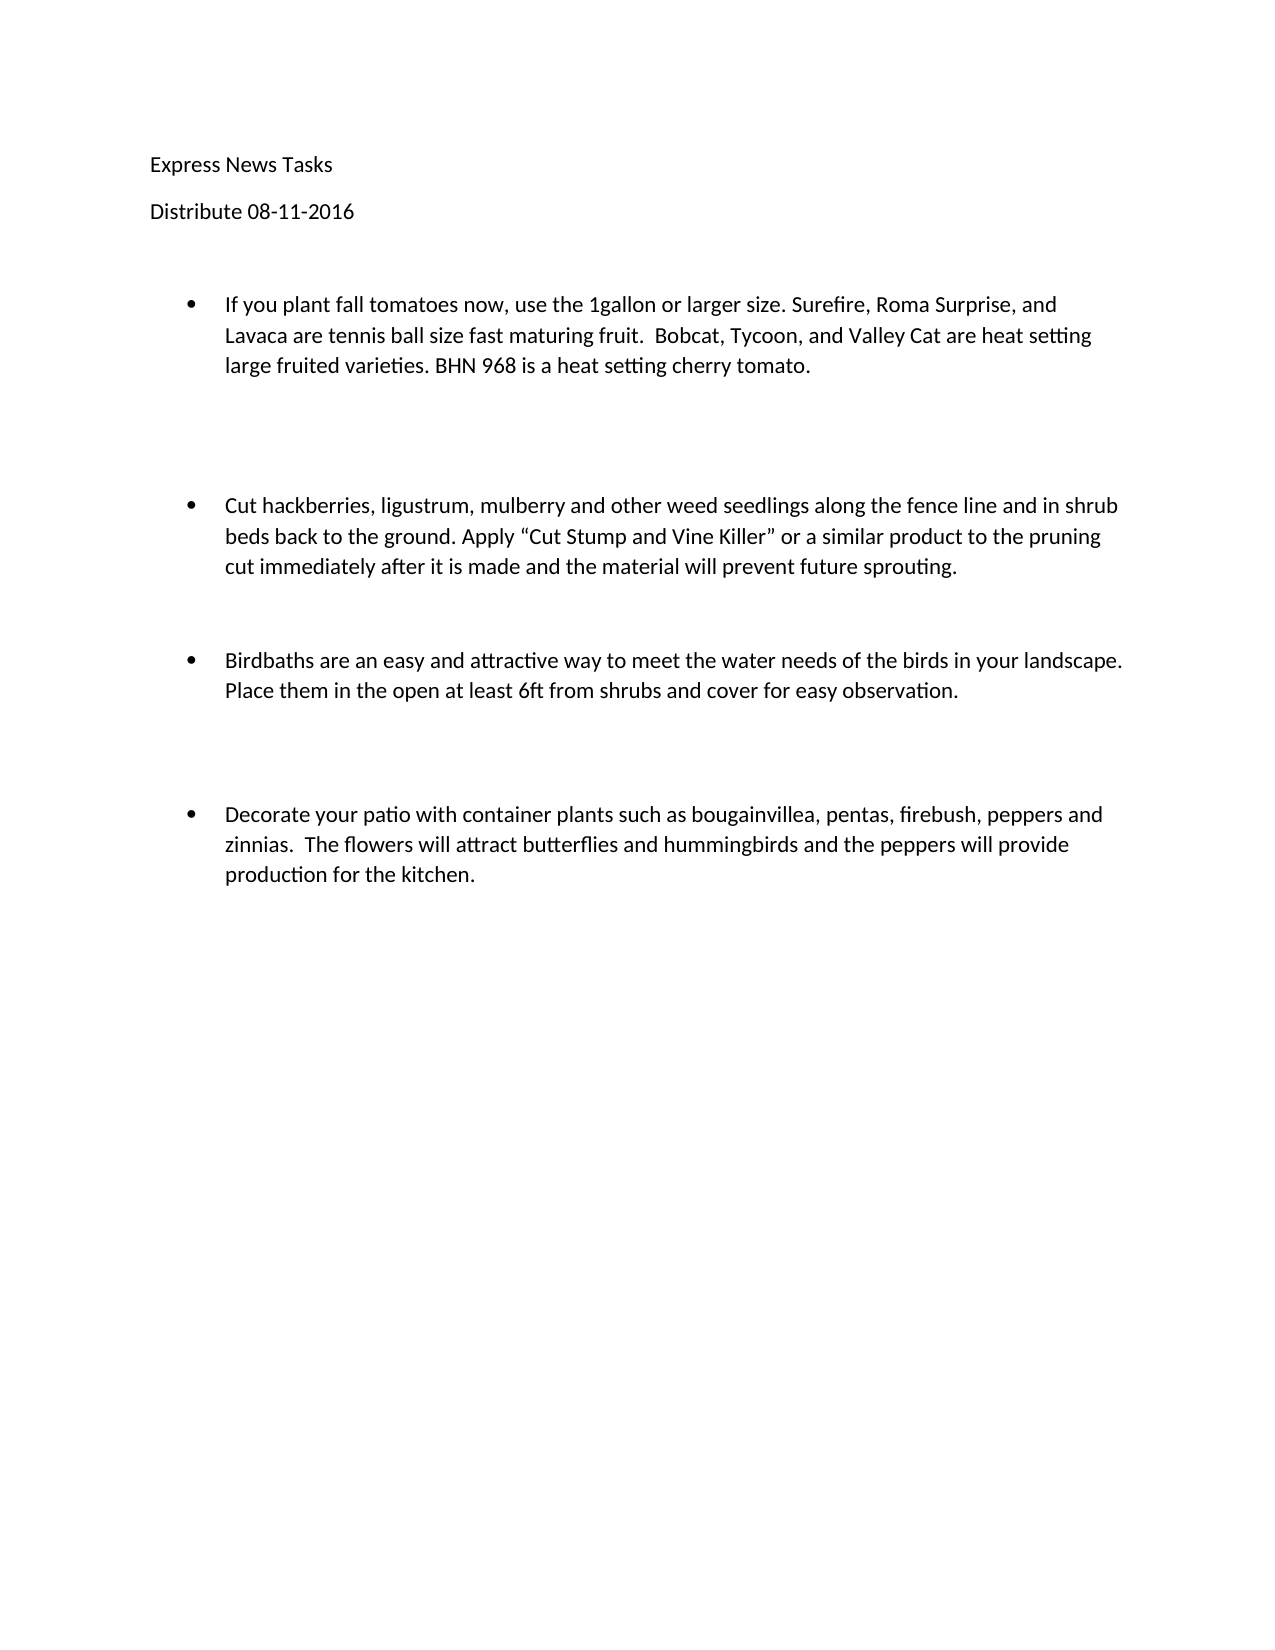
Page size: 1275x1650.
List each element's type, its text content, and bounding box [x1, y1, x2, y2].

text Distribute 08-11-2016 [150, 197, 1125, 225]
list Birdbaths are an easy and attractive way to meet the water needs of the birds in your landscape. Place them in the open at least 6ft from shrubs and cover for easy observation. [187, 646, 1125, 704]
list Cut hackberries, ligustrum, mulberry and other weed seedlings along the fence line and in shrub beds back to the ground. Apply “Cut Stump and Vine Killer” or a similar product to the pruning cut immediately after it is made and the material will prevent future sprouting. [187, 492, 1125, 580]
text Express News Tasks [150, 150, 1125, 178]
list If you plant fall tomatoes now, use the 1gallon or larger size. Surefire, Roma Surprise, and Lavaca are tennis ball size fast maturing fruit. Bobcat, Tycoon, and Valley Cat are heat setting large fruited varieties. BHN 968 is a heat setting cherry tomato. [187, 291, 1125, 379]
list Decorate your patio with container plants such as bougainvillea, pentas, firebush, peppers and zinnias. The flowers will attract butterflies and hummingbirds and the peppers will provide production for the kitchen. [187, 800, 1125, 888]
